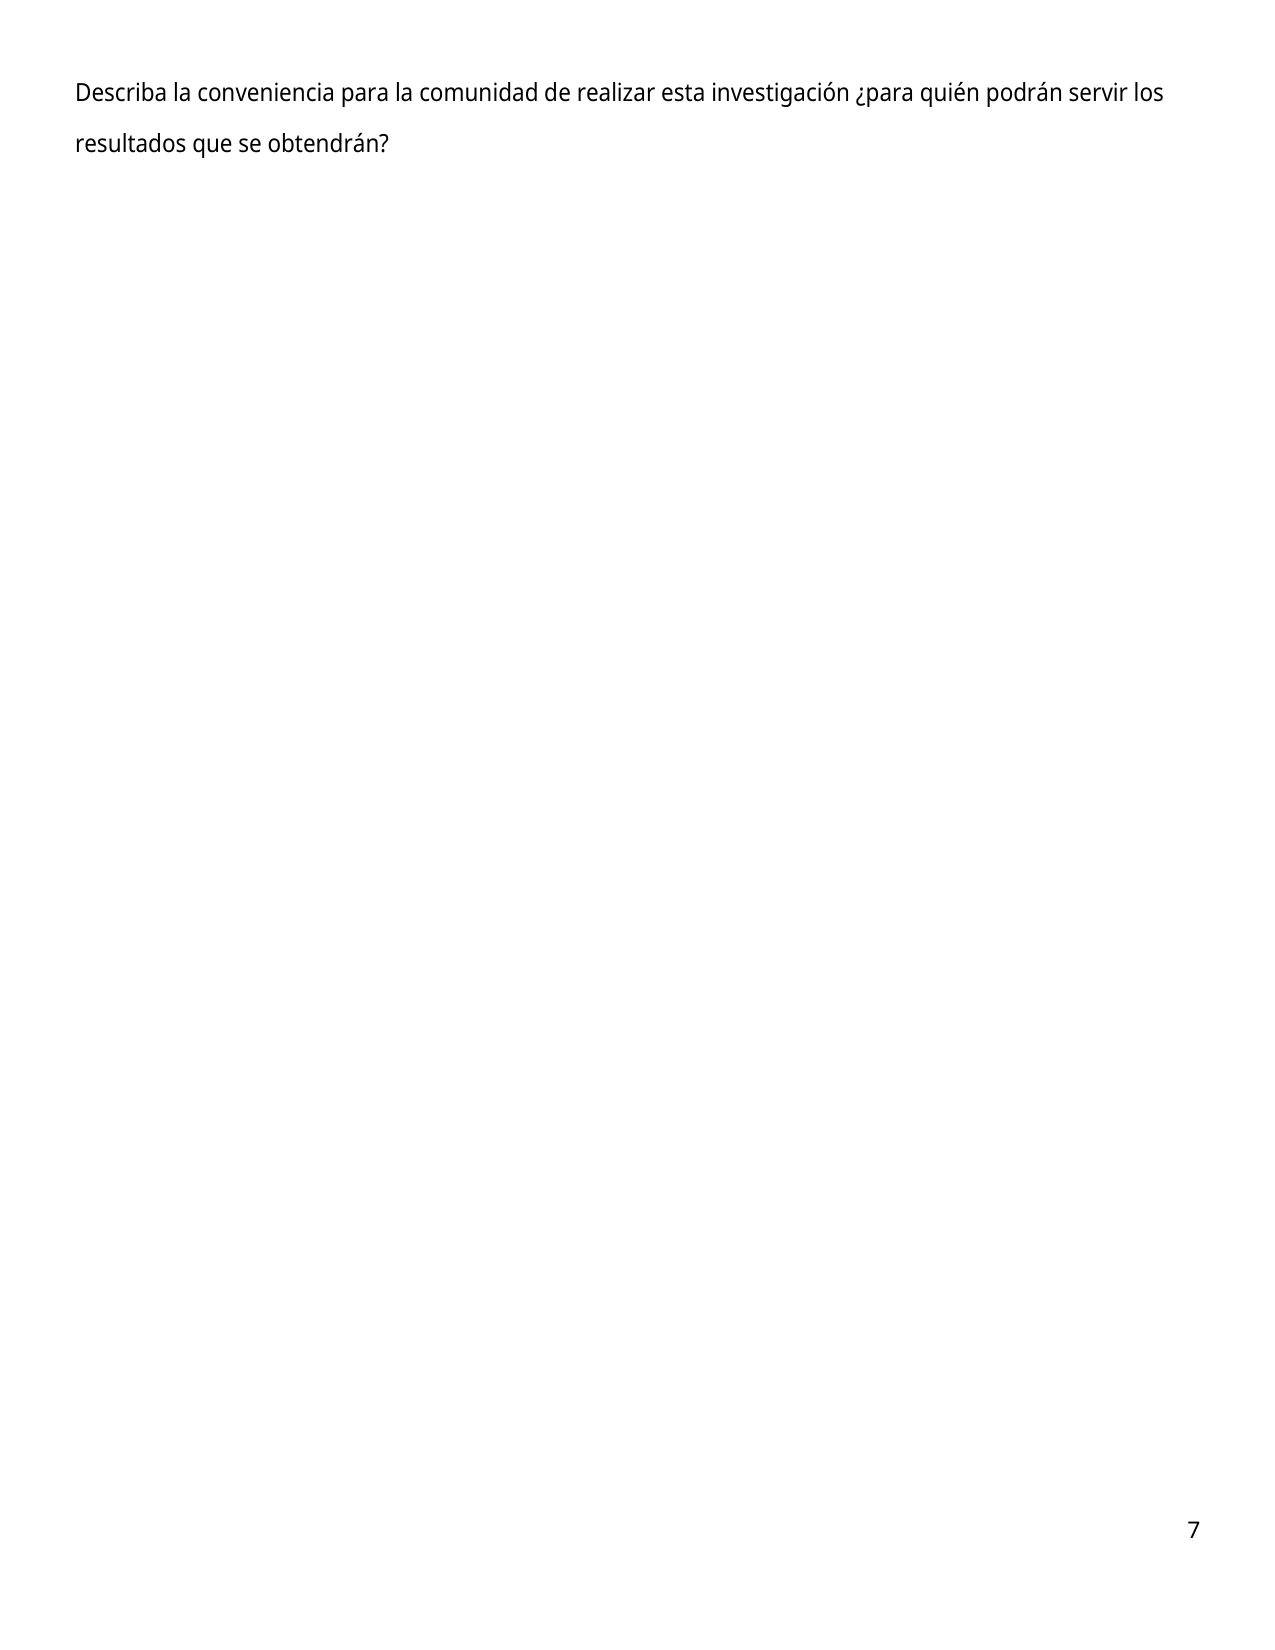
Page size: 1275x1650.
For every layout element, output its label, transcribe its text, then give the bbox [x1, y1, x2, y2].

text Describa la conveniencia para la comunidad de realizar esta investigación ¿para quién podrán servir los resultados que se obtendrán? [75, 75, 1200, 160]
